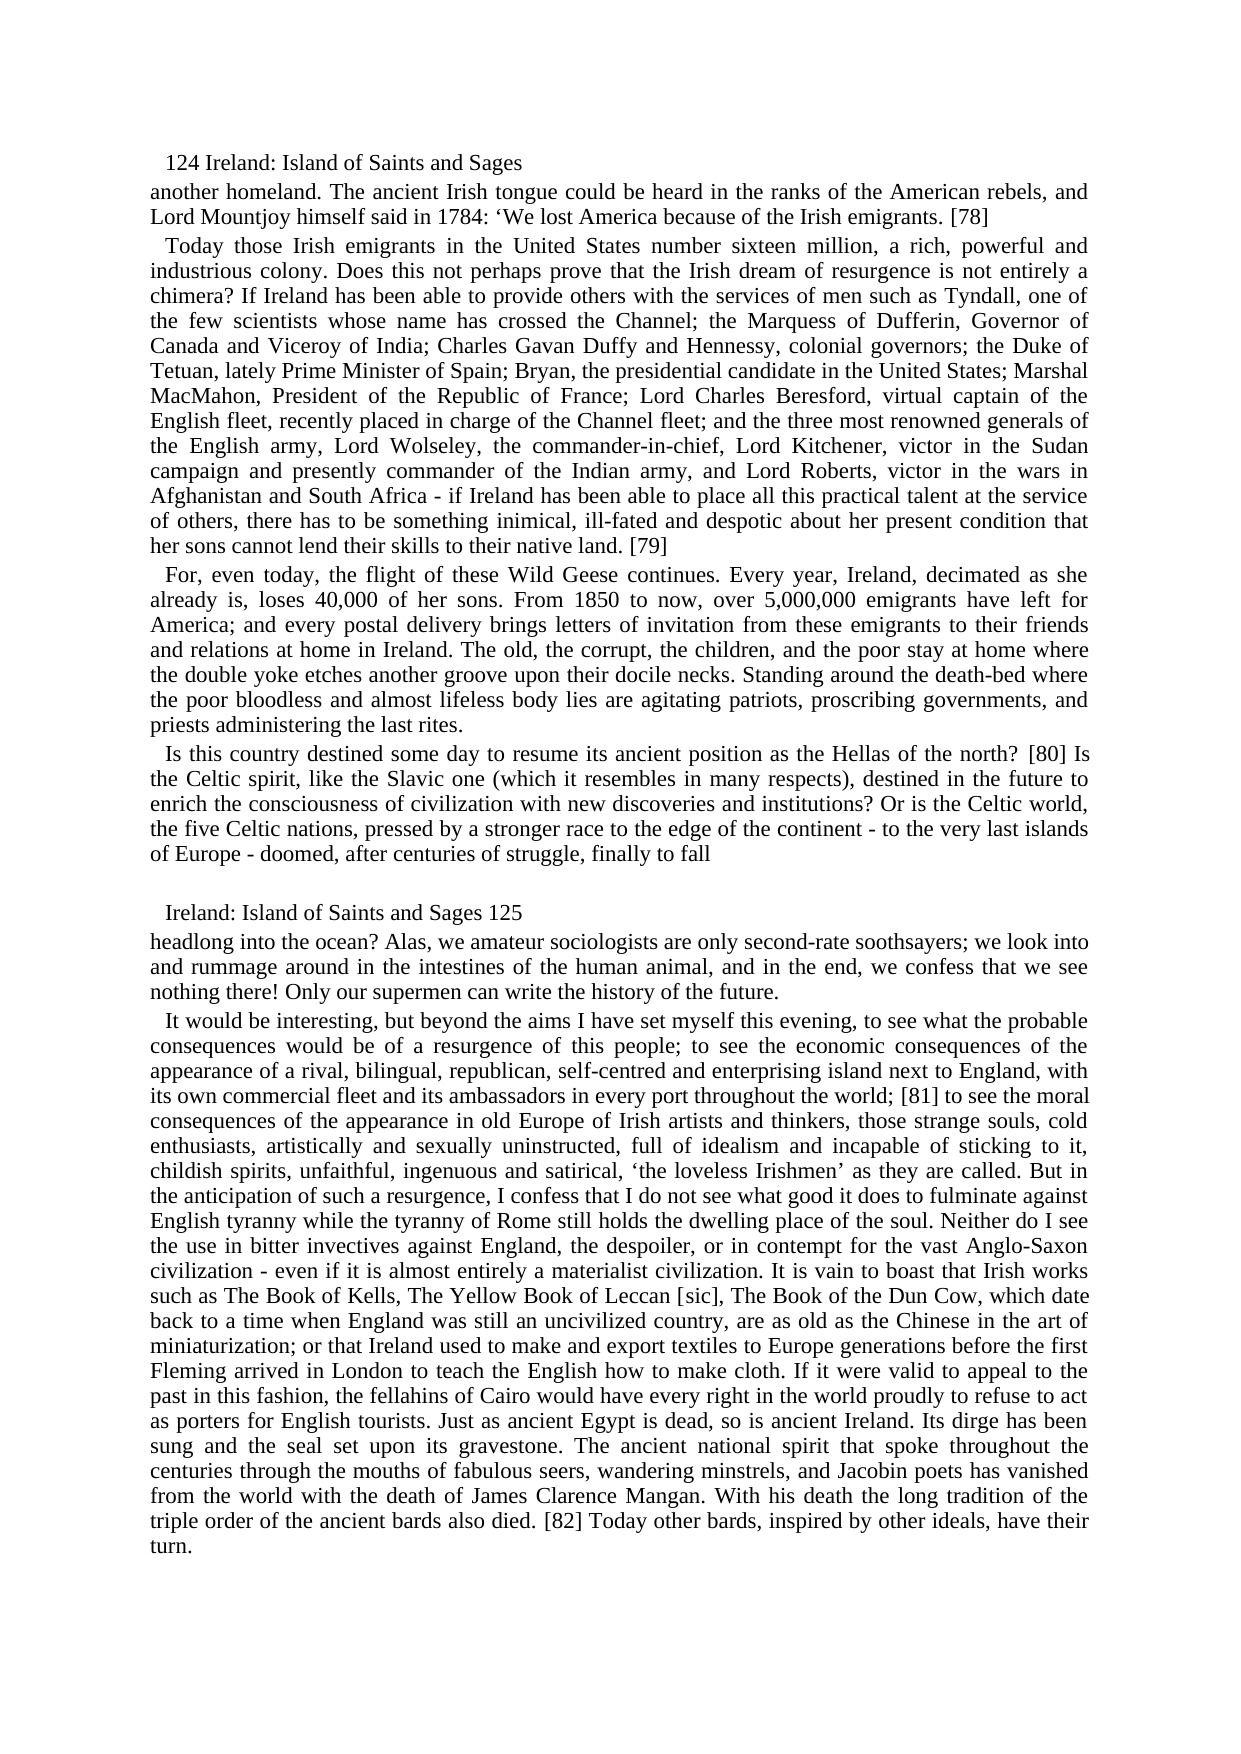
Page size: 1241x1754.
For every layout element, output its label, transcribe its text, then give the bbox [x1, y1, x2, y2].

text another homeland. The ancient Irish tongue could be heard in the ranks of the American rebels, and Lord Mountjoy himself said in 1784: ‘We lost America because of the Irish emigrants. [78] [150, 179, 1090, 229]
text For, even today, the flight of these Wild Geese continues. Every year, Ireland, decimated as she already is, loses 40,000 of her sons. From 1850 to now, over 5,000,000 emigrants have left for America; and every postal delivery brings letters of invitation from these emigrants to their friends and relations at home in Ireland. The old, the corrupt, the children, and the poor stay at home where the double yoke etches another groove upon their docile necks. Standing around the death-bed where the poor bloodless and almost lifeless body lies are agitating patriots, proscribing governments, and priests administering the last rites. [150, 562, 1090, 737]
text Is this country destined some day to resume its ancient position as the Hellas of the north? [80] Is the Celtic spirit, like the Slavic one (which it resembles in many respects), destined in the future to enrich the consciousness of civilization with new discoveries and institutions? Or is the Celtic world, the five Celtic nations, pressed by a stronger race to the edge of the continent - to the very last islands of Europe - doomed, after centuries of struggle, finally to fall [150, 742, 1090, 867]
text Ireland: Island of Saints and Sages 125 [150, 900, 1090, 925]
text headlong into the ocean? Alas, we amateur sociologists are only second-rate soothsayers; we look into and rummage around in the intestines of the human animal, and in the end, we confess that we see nothing there! Only our supermen can write the history of the future. [150, 929, 1090, 1004]
text It would be interesting, but beyond the aims I have set myself this evening, to see what the probable consequences would be of a resurgence of this people; to see the economic consequences of the appearance of a rival, bilingual, republican, self-centred and enterprising island next to England, with its own commercial fleet and its ambassadors in every port throughout the world; [81] to see the moral consequences of the appearance in old Europe of Irish artists and thinkers, those strange souls, cold enthusiasts, artistically and sexually uninstructed, full of idealism and incapable of sticking to it, childish spirits, unfaithful, ingenuous and satirical, ‘the loveless Irishmen’ as they are called. But in the anticipation of such a resurgence, I confess that I do not see what good it does to fulminate against English tyranny while the tyranny of Rome still holds the dwelling place of the soul. Neither do I see the use in bitter invectives against England, the despoiler, or in contempt for the vast Anglo-Saxon civilization - even if it is almost entirely a materialist civilization. It is vain to boast that Irish works such as The Book of Kells, The Yellow Book of Leccan [sic], The Book of the Dun Cow, which date back to a time when England was still an uncivilized country, are as old as the Chinese in the art of miniaturization; or that Ireland used to make and export textiles to Europe generations before the first Fleming arrived in London to teach the English how to make cloth. If it were valid to appeal to the past in this fashion, the fellahins of Cairo would have every right in the world proudly to refuse to act as porters for English tourists. Just as ancient Egypt is dead, so is ancient Ireland. Its dirge has been sung and the seal set upon its gravestone. The ancient national spirit that spoke throughout the centuries through the mouths of fabulous seers, wandering minstrels, and Jacobin poets has vanished from the world with the death of James Clarence Mangan. With his death the long tradition of the triple order of the ancient bards also died. [82] Today other bards, inspired by other ideals, have their turn. [150, 1008, 1090, 1558]
text 124 Ireland: Island of Saints and Sages [150, 150, 1090, 175]
text Today those Irish emigrants in the United States number sixteen million, a rich, powerful and industrious colony. Does this not perhaps prove that the Irish dream of resurgence is not entirely a chimera? If Ireland has been able to provide others with the services of men such as Tyndall, one of the few scientists whose name has crossed the Channel; the Marquess of Dufferin, Governor of Canada and Viceroy of India; Charles Gavan Duffy and Hennessy, colonial governors; the Duke of Tetuan, lately Prime Minister of Spain; Bryan, the presidential candidate in the United States; Marshal MacMahon, President of the Republic of France; Lord Charles Beresford, virtual captain of the English fleet, recently placed in charge of the Channel fleet; and the three most renowned generals of the English army, Lord Wolseley, the commander-in-chief, Lord Kitchener, victor in the Sudan campaign and presently commander of the Indian army, and Lord Roberts, victor in the wars in Afghanistan and South Africa - if Ireland has been able to place all this practical talent at the service of others, there has to be something inimical, ill-fated and despotic about her present condition that her sons cannot lend their skills to their native land. [79] [150, 233, 1090, 558]
